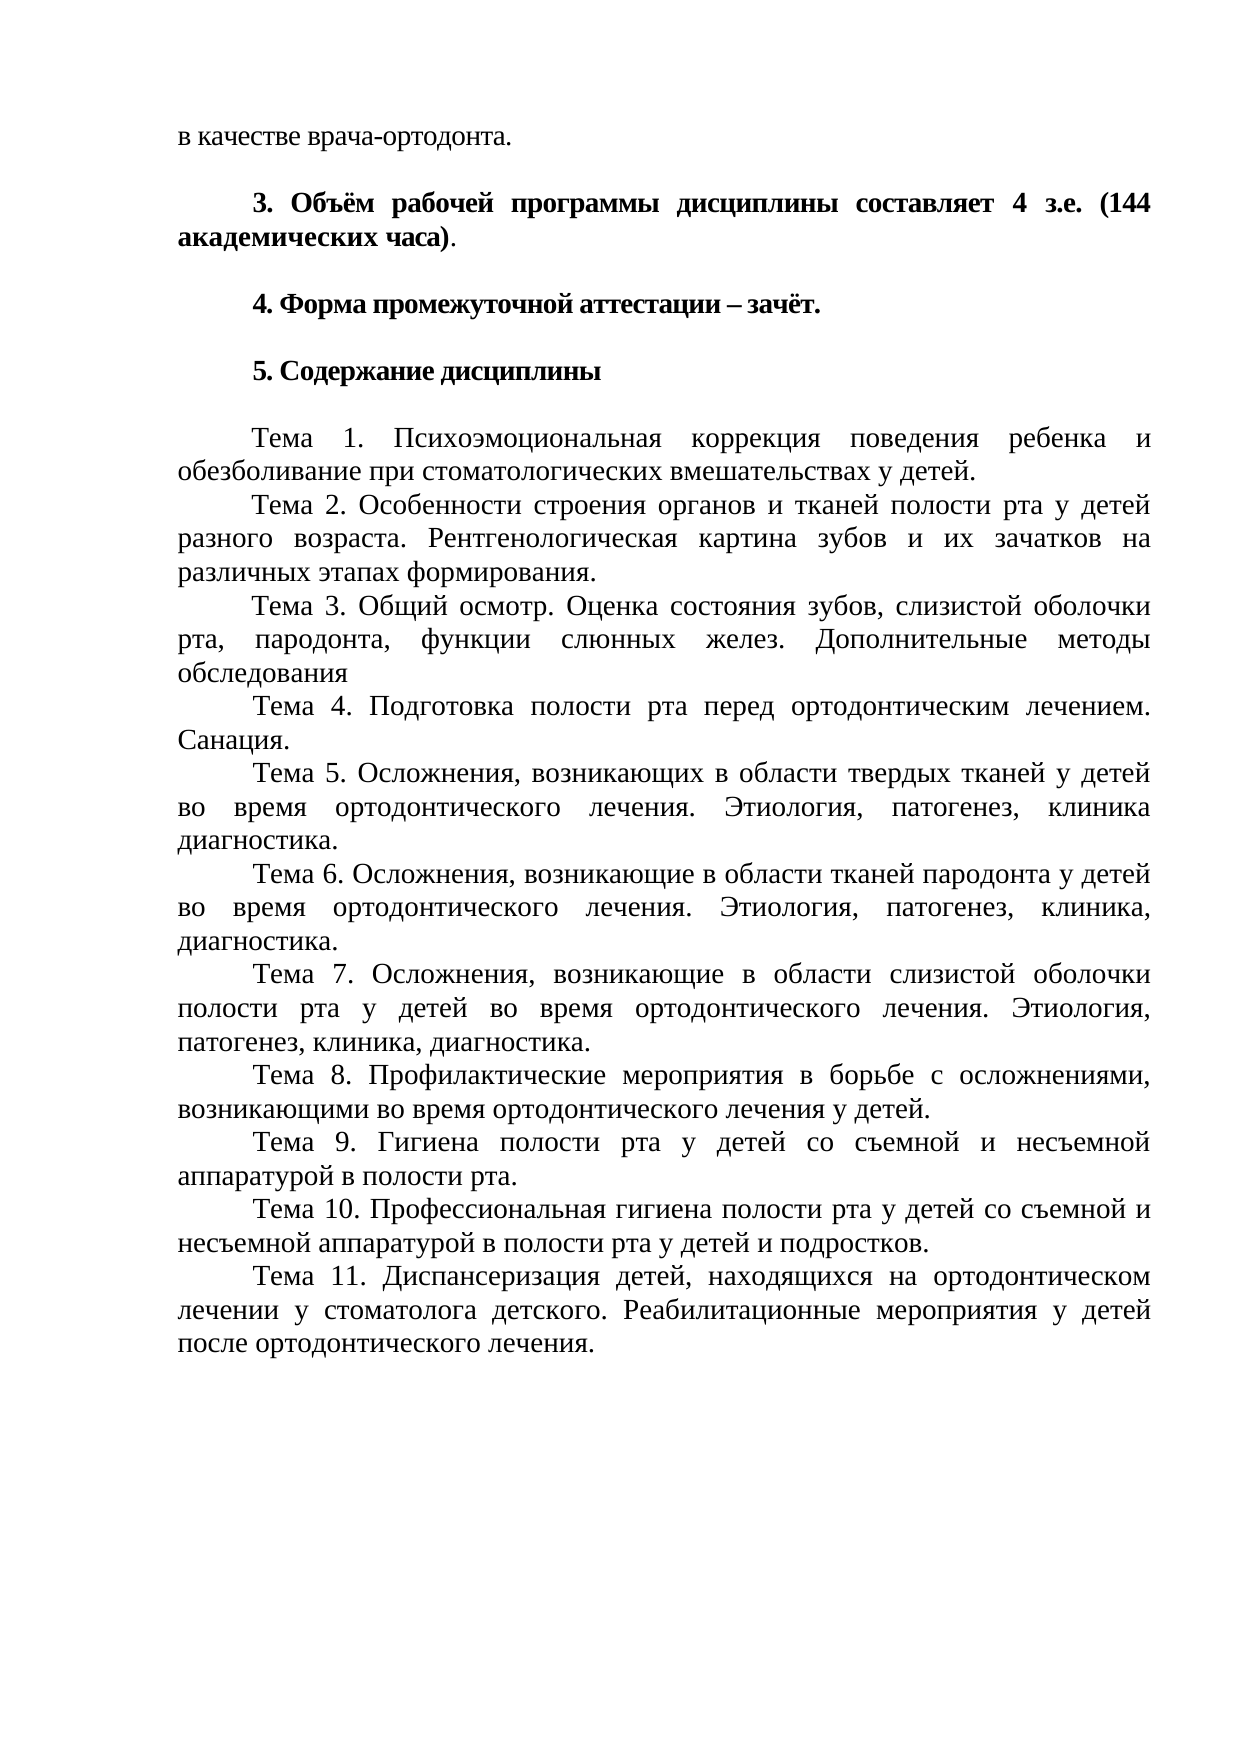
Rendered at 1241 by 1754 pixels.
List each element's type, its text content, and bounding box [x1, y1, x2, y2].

text 3. Объём рабочей программы дисциплины составляет 4 з.е. (144 академических часа). [177, 185, 1152, 252]
text 4. Форма промежуточной аттестации – зачёт. [177, 286, 1152, 319]
text 5. Содержание дисциплины [177, 353, 1152, 386]
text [177, 118, 1152, 152]
text Тема 4. Подготовка полости рта перед ортодонтическим лечением. Санация. [177, 688, 1152, 755]
text Тема 8. Профилактические мероприятия в борьбе с осложнениями, возникающими во время ортодонтического лечения у детей. [177, 1057, 1152, 1124]
text Тема 7. Осложнения, возникающие в области слизистой оболочки полости рта у детей во время ортодонтического лечения. Этиология, патогенез, клиника, диагностика. [177, 957, 1152, 1057]
text Тема 11. Диспансеризация детей, находящихся на ортодонтическом лечении у стоматолога детского. Реабилитационные мероприятия у детей после ортодонтического лечения. [177, 1258, 1152, 1359]
text Тема 1. Психоэмоциональная коррекция поведения ребенка и обезболивание при стоматологических вмешательствах у детей. [177, 420, 1152, 487]
text Тема 5. Осложнения, возникающих в области твердых тканей у детей во время ортодонтического лечения. Этиология, патогенез, клиника диагностика. [177, 755, 1152, 856]
text Тема 10. Профессиональная гигиена полости рта у детей со съемной и несъемной аппаратурой в полости рта у детей и подростков. [177, 1191, 1152, 1258]
text Тема 3. Общий осмотр. Оценка состояния зубов, слизистой оболочки рта, пародонта, функции слюнных желез. Дополнительные методы обследования [177, 588, 1152, 688]
text Тема 6. Осложнения, возникающие в области тканей пародонта у детей во время ортодонтического лечения. Этиология, патогенез, клиника, диагностика. [177, 856, 1152, 957]
text Тема 2. Особенности строения органов и тканей полости рта у детей разного возраста. Рентгенологическая картина зубов и их зачатков на различных этапах формирования. [177, 487, 1152, 588]
text Тема 9. Гигиена полости рта у детей со съемной и несъемной аппаратурой в полости рта. [177, 1124, 1152, 1191]
